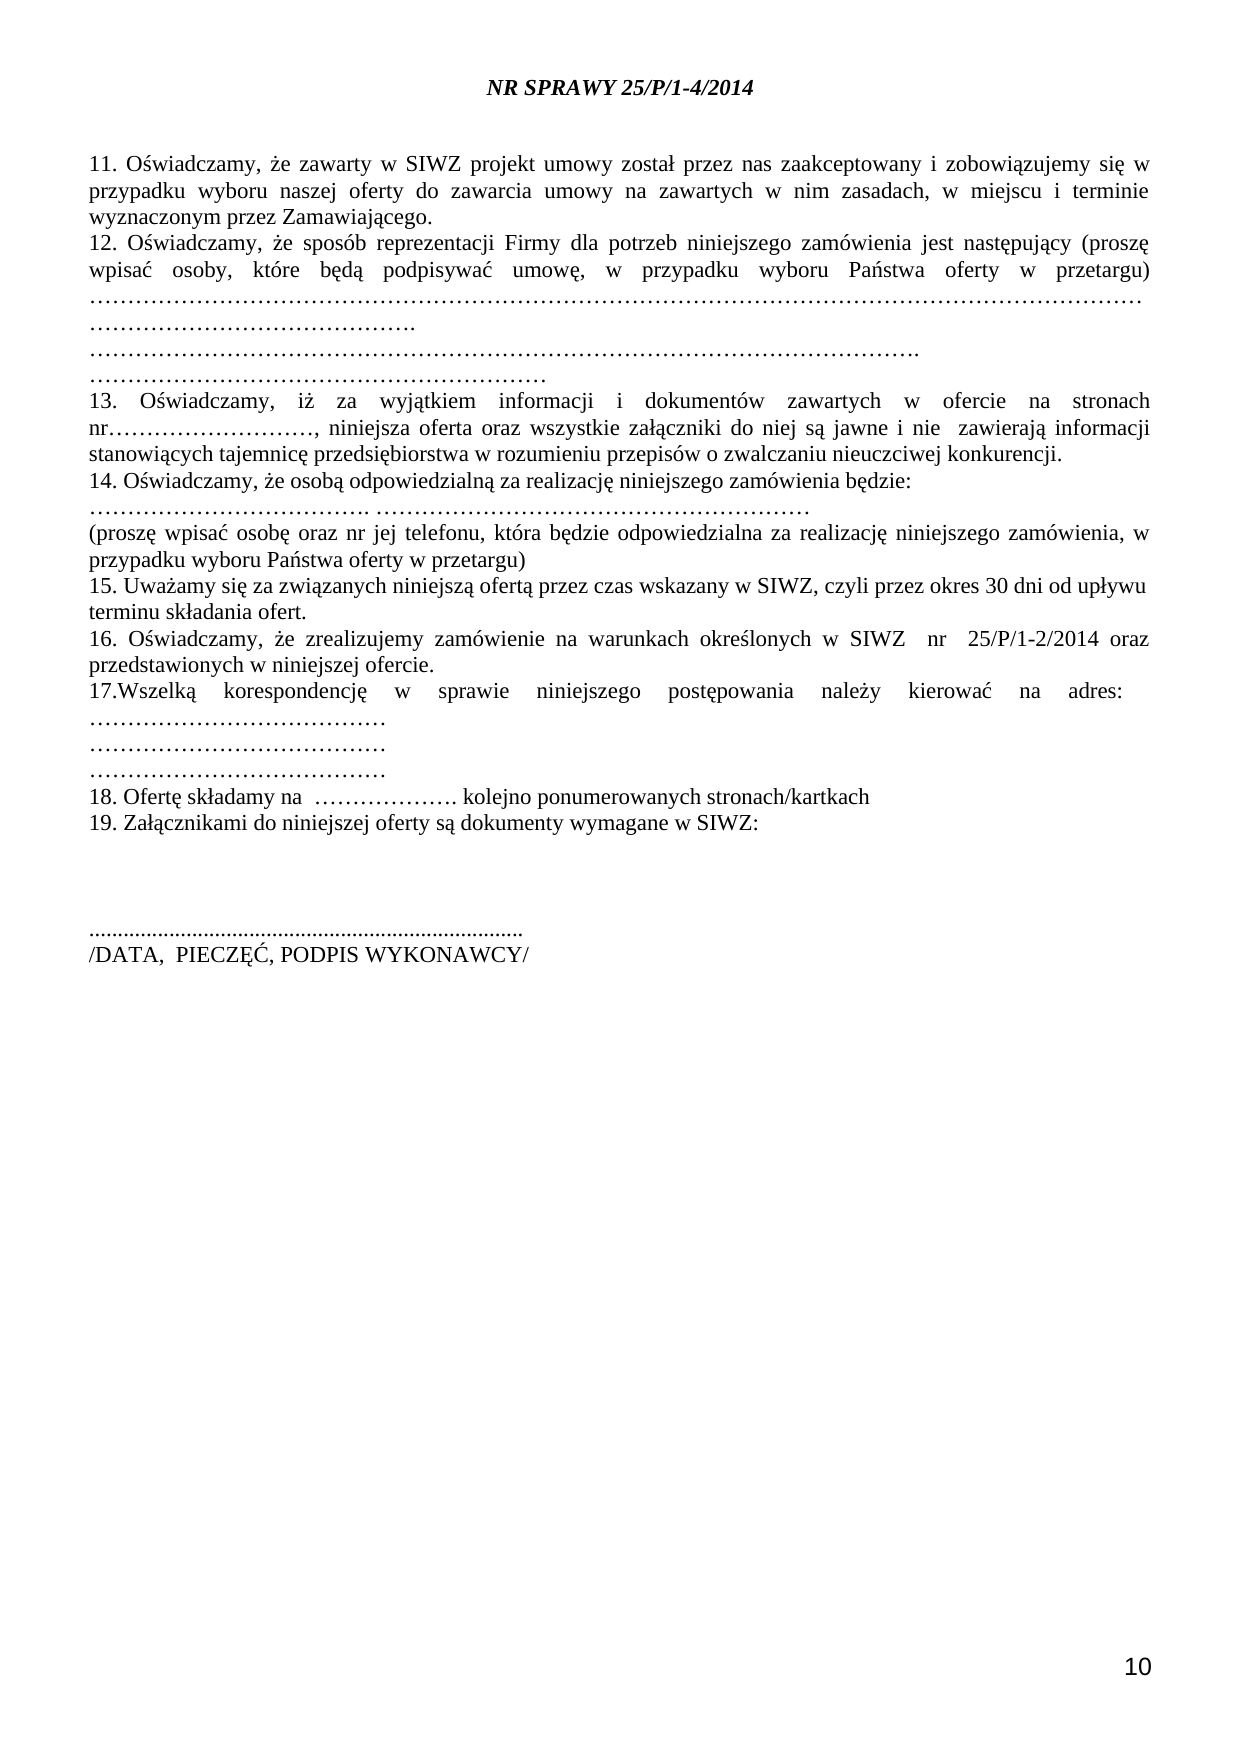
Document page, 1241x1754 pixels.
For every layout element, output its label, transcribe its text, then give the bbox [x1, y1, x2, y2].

text 15. Uważamy się za związanych niniejszą ofertą przez czas wskazany w SIWZ, czyli przez okres 30 dni od upływu terminu składania ofert. [89, 572, 1152, 625]
text 16. Oświadczamy, że zrealizujemy zamówienie na warunkach określonych w SIWZ nr 25/P/1-2/2014 oraz przedstawionych w niniejszej ofercie. [89, 625, 1152, 677]
text 12. Oświadczamy, że sposób reprezentacji Firmy dla potrzeb niniejszego zamówienia jest następujący (proszę wpisać osoby, które będą podpisywać umowę, w przypadku wyboru Państwa oferty w przetargu)……………………………………………………………………………………………………………………………………………………………….……………………………………………………………………………………………….…………………………………………………… [89, 229, 1152, 388]
text ………………………………… [89, 757, 1152, 783]
text (proszę wpisać osobę oraz nr jej telefonu, która będzie odpowiedzialna za realizację niniejszego zamówienia, w przypadku wyboru Państwa oferty w przetargu) [89, 519, 1152, 572]
text /DATA, PIECZĘĆ, PODPIS WYKONAWCY/ [89, 941, 1152, 967]
text 13. Oświadczamy, iż za wyjątkiem informacji i dokumentów zawartych w ofercie na stronach nr………………………, niniejsza oferta oraz wszystkie załączniki do niej są jawne i nie zawierają informacji stanowiących tajemnicę przedsiębiorstwa w rozumieniu przepisów o zwalczaniu nieuczciwej konkurencji. [89, 388, 1152, 467]
text 18. Ofertę składamy na ………………. kolejno ponumerowanych stronach/kartkach [89, 783, 1152, 809]
text ............................................................................ [89, 915, 1152, 941]
text 19. Załącznikami do niniejszej oferty są dokumenty wymagane w SIWZ: [89, 809, 1152, 836]
text 17.Wszelką korespondencję w sprawie niniejszego postępowania należy kierować na adres: ………………………………… [89, 677, 1152, 730]
text 14. Oświadczamy, że osobą odpowiedzialną za realizację niniejszego zamówienia będzie: ………………………………. ………………………………………………… [89, 467, 1152, 519]
text 11. Oświadczamy, że zawarty w SIWZ projekt umowy został przez nas zaakceptowany i zobowiązujemy się w przypadku wyboru naszej oferty do zawarcia umowy na zawartych w nim zasadach, w miejscu i terminie wyznaczonym przez Zamawiającego. [89, 150, 1152, 229]
text ………………………………… [89, 730, 1152, 757]
